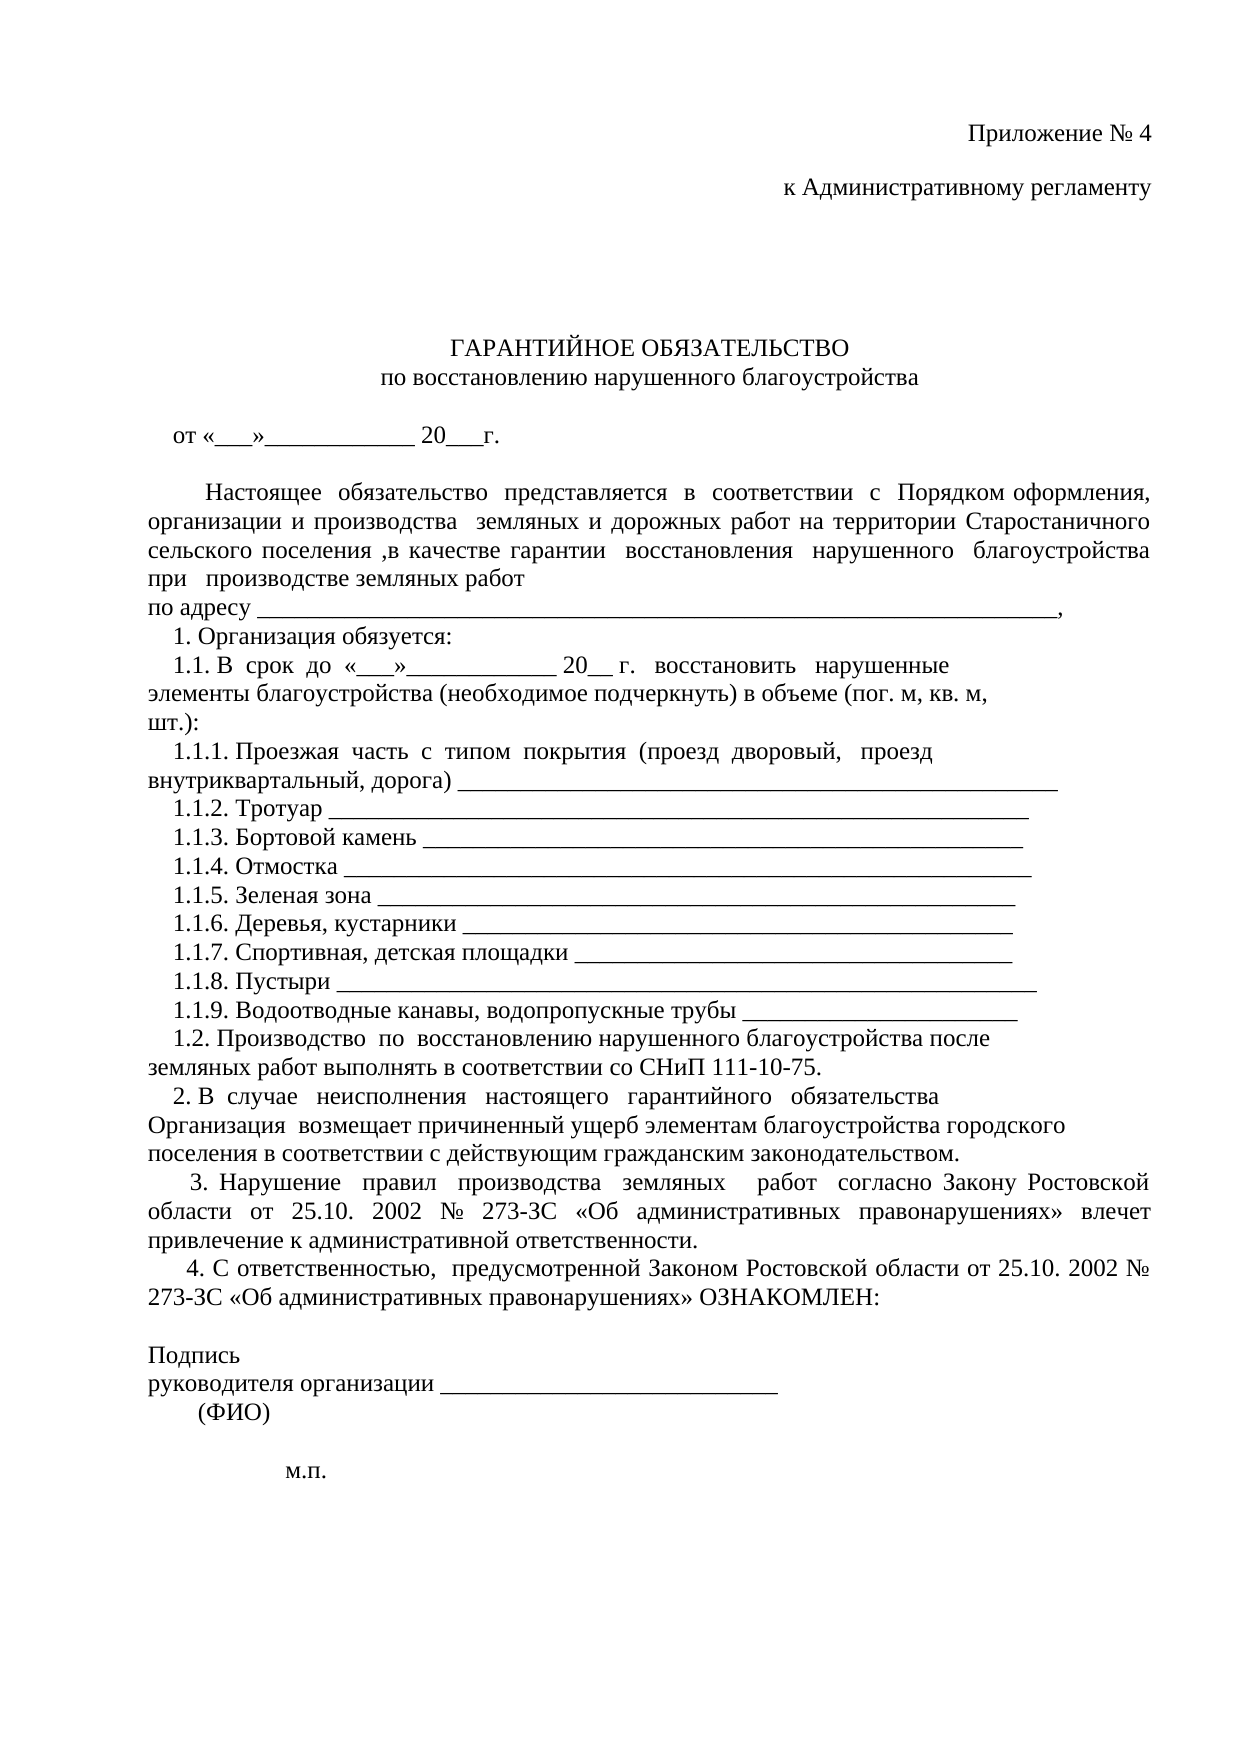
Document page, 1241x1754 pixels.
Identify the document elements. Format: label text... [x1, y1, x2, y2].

text 1.1.4. Отмостка _______________________________________________________ [148, 851, 1152, 880]
text 2. В случае неисполнения настоящего гарантийного обязательства [148, 1081, 1152, 1110]
text Настоящее обязательство представляется в соответствии с Порядком оформления, организации и производства земляных и дорожных работ на территории Старостаничного сельского поселения ,в качестве гарантии восстановления нарушенного благоустройства при производстве земляных работ [148, 477, 1152, 592]
text к Административному регламенту [148, 172, 1152, 201]
text элементы благоустройства (необходимое подчеркнуть) в объеме (пог. м, кв. м, [148, 678, 1152, 707]
text земляных работ выполнять в соответствии со СНиП 111-10-75. [148, 1052, 1152, 1081]
text (ФИО) [148, 1397, 1152, 1426]
text 1.1.2. Тротуар ________________________________________________________ [148, 793, 1152, 822]
text шт.): [148, 707, 1152, 736]
text внутриквартальный, дорога) ________________________________________________ [148, 765, 1152, 793]
text Приложение № 4 [148, 118, 1152, 147]
text 1.1.7. Спортивная, детская площадки ___________________________________ [148, 937, 1152, 966]
text 1.1.3. Бортовой камень ________________________________________________ [148, 822, 1152, 851]
text 1.1.5. Зеленая зона ___________________________________________________ [148, 880, 1152, 908]
text 1.1.6. Деревья, кустарники ____________________________________________ [148, 908, 1152, 937]
text руководителя организации ___________________________ [148, 1368, 1152, 1397]
text 1.2. Производство по восстановлению нарушенного благоустройства после [148, 1023, 1152, 1052]
text по восстановлению нарушенного благоустройства [148, 362, 1152, 391]
text Организация возмещает причиненный ущерб элементам благоустройства городского поселения в соответствии с действующим гражданским законодательством. [148, 1110, 1152, 1167]
text 1.1. В срок до «___»____________ 20__ г. восстановить нарушенные [148, 650, 1152, 678]
text от «___»____________ 20___г. [148, 420, 1152, 448]
text по адресу ________________________________________________________________, [148, 592, 1152, 621]
text м.п. [148, 1455, 1152, 1483]
text 1. Организация обязуется: [148, 621, 1152, 650]
text 1.1.9. Водоотводные канавы, водопропускные трубы ______________________ [148, 995, 1152, 1023]
text 4. С ответственностью, предусмотренной Законом Ростовской области от 25.10. 2002 № 273-ЗС «Об административных правонарушениях» ОЗНАКОМЛЕН: [148, 1253, 1152, 1311]
text ГАРАНТИЙНОЕ ОБЯЗАТЕЛЬСТВО [148, 333, 1152, 362]
text 1.1.8. Пустыри ________________________________________________________ [148, 966, 1152, 995]
text 1.1.1. Проезжая часть с типом покрытия (проезд дворовый, проезд [148, 736, 1152, 765]
text 3. Нарушение правил производства земляных работ согласно Закону Ростовской области от 25.10. 2002 № 273-ЗС «Об административных правонарушениях» влечет привлечение к административной ответственности. [148, 1167, 1152, 1253]
text Подпись [148, 1340, 1152, 1368]
